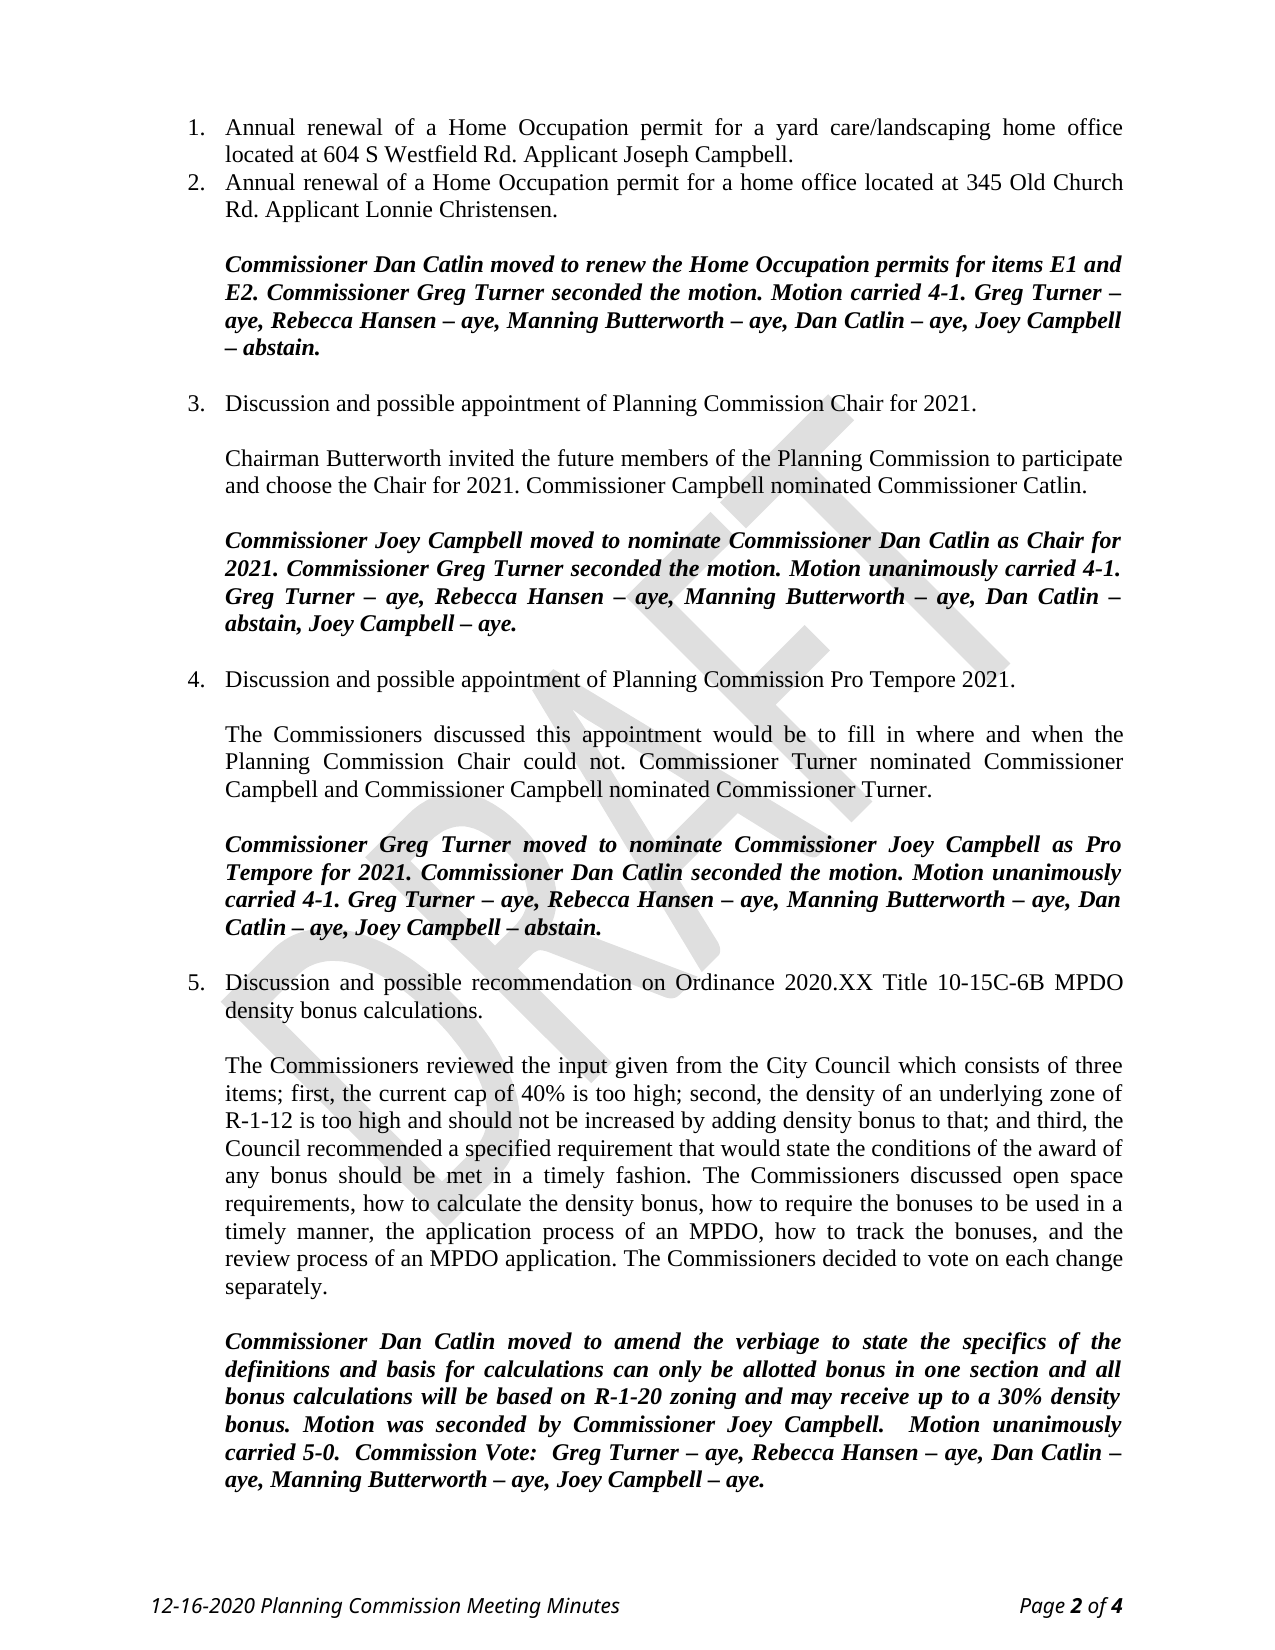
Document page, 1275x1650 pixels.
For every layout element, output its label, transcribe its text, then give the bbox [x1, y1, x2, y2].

list Chairman Butterworth invited the future members of the Planning Commission to participate and choose the Chair for 2021. Commissioner Campbell nominated Commissioner Catlin. [225, 444, 1125, 499]
list Commissioner Joey Campbell moved to nominate Commissioner Dan Catlin as Chair for 2021. Commissioner Greg Turner seconded the motion. Motion unanimously carried 4-1. Greg Turner – aye, Rebecca Hansen – aye, Manning Butterworth – aye, Dan Catlin – abstain, Joey Campbell – aye. [225, 527, 1125, 637]
list The Commissioners reviewed the input given from the City Council which consists of three items; first, the current cap of 40% is too high; second, the density of an underlying zone of R-1-12 is too high and should not be increased by adding density bonus to that; and third, the Council recommended a specified requirement that would state the conditions of the award of any bonus should be met in a timely fashion. The Commissioners discussed open space requirements, how to calculate the density bonus, how to require the bonuses to be used in a timely manner, the application process of an MPDO, how to track the bonuses, and the review process of an MPDO application. The Commissioners decided to vote on each change separately. [225, 1051, 1125, 1299]
list Discussion and possible appointment of Planning Commission Pro Tempore 2021. [187, 664, 1125, 692]
list Commissioner Dan Catlin moved to amend the verbiage to state the specifics of the definitions and basis for calculations can only be allotted bonus in one section and all bonus calculations will be based on R-1-20 zoning and may receive up to a 30% density bonus. Motion was seconded by Commissioner Joey Campbell. Motion unanimously carried 5-0. Commission Vote: Greg Turner – aye, Rebecca Hansen – aye, Dan Catlin – aye, Manning Butterworth – aye, Joey Campbell – aye. [225, 1327, 1125, 1493]
list Annual renewal of a Home Occupation permit for a yard care/landscaping home office located at 604 S Westfield Rd. Applicant Joseph Campbell. [187, 112, 1125, 168]
list Commissioner Dan Catlin moved to renew the Home Occupation permits for items E1 and E2. Commissioner Greg Turner seconded the motion. Motion carried 4-1. Greg Turner – aye, Rebecca Hansen – aye, Manning Butterworth – aye, Dan Catlin – aye, Joey Campbell – abstain. [225, 251, 1125, 361]
list The Commissioners discussed this appointment would be to fill in where and when the Planning Commission Chair could not. Commissioner Turner nominated Commissioner Campbell and Commissioner Campbell nominated Commissioner Turner. [225, 720, 1125, 803]
list Commissioner Greg Turner moved to nominate Commissioner Joey Campbell as Pro Tempore for 2021. Commissioner Dan Catlin seconded the motion. Motion unanimously carried 4-1. Greg Turner – aye, Rebecca Hansen – aye, Manning Butterworth – aye, Dan Catlin – aye, Joey Campbell – abstain. [225, 830, 1125, 941]
list Annual renewal of a Home Occupation permit for a home office located at 345 Old Church Rd. Applicant Lonnie Christensen. [187, 168, 1125, 223]
list Discussion and possible appointment of Planning Commission Chair for 2021. [187, 388, 1125, 416]
list Discussion and possible recommendation on Ordinance 2020.XX Title 10-15C-6B MPDO density bonus calculations. [187, 968, 1125, 1023]
